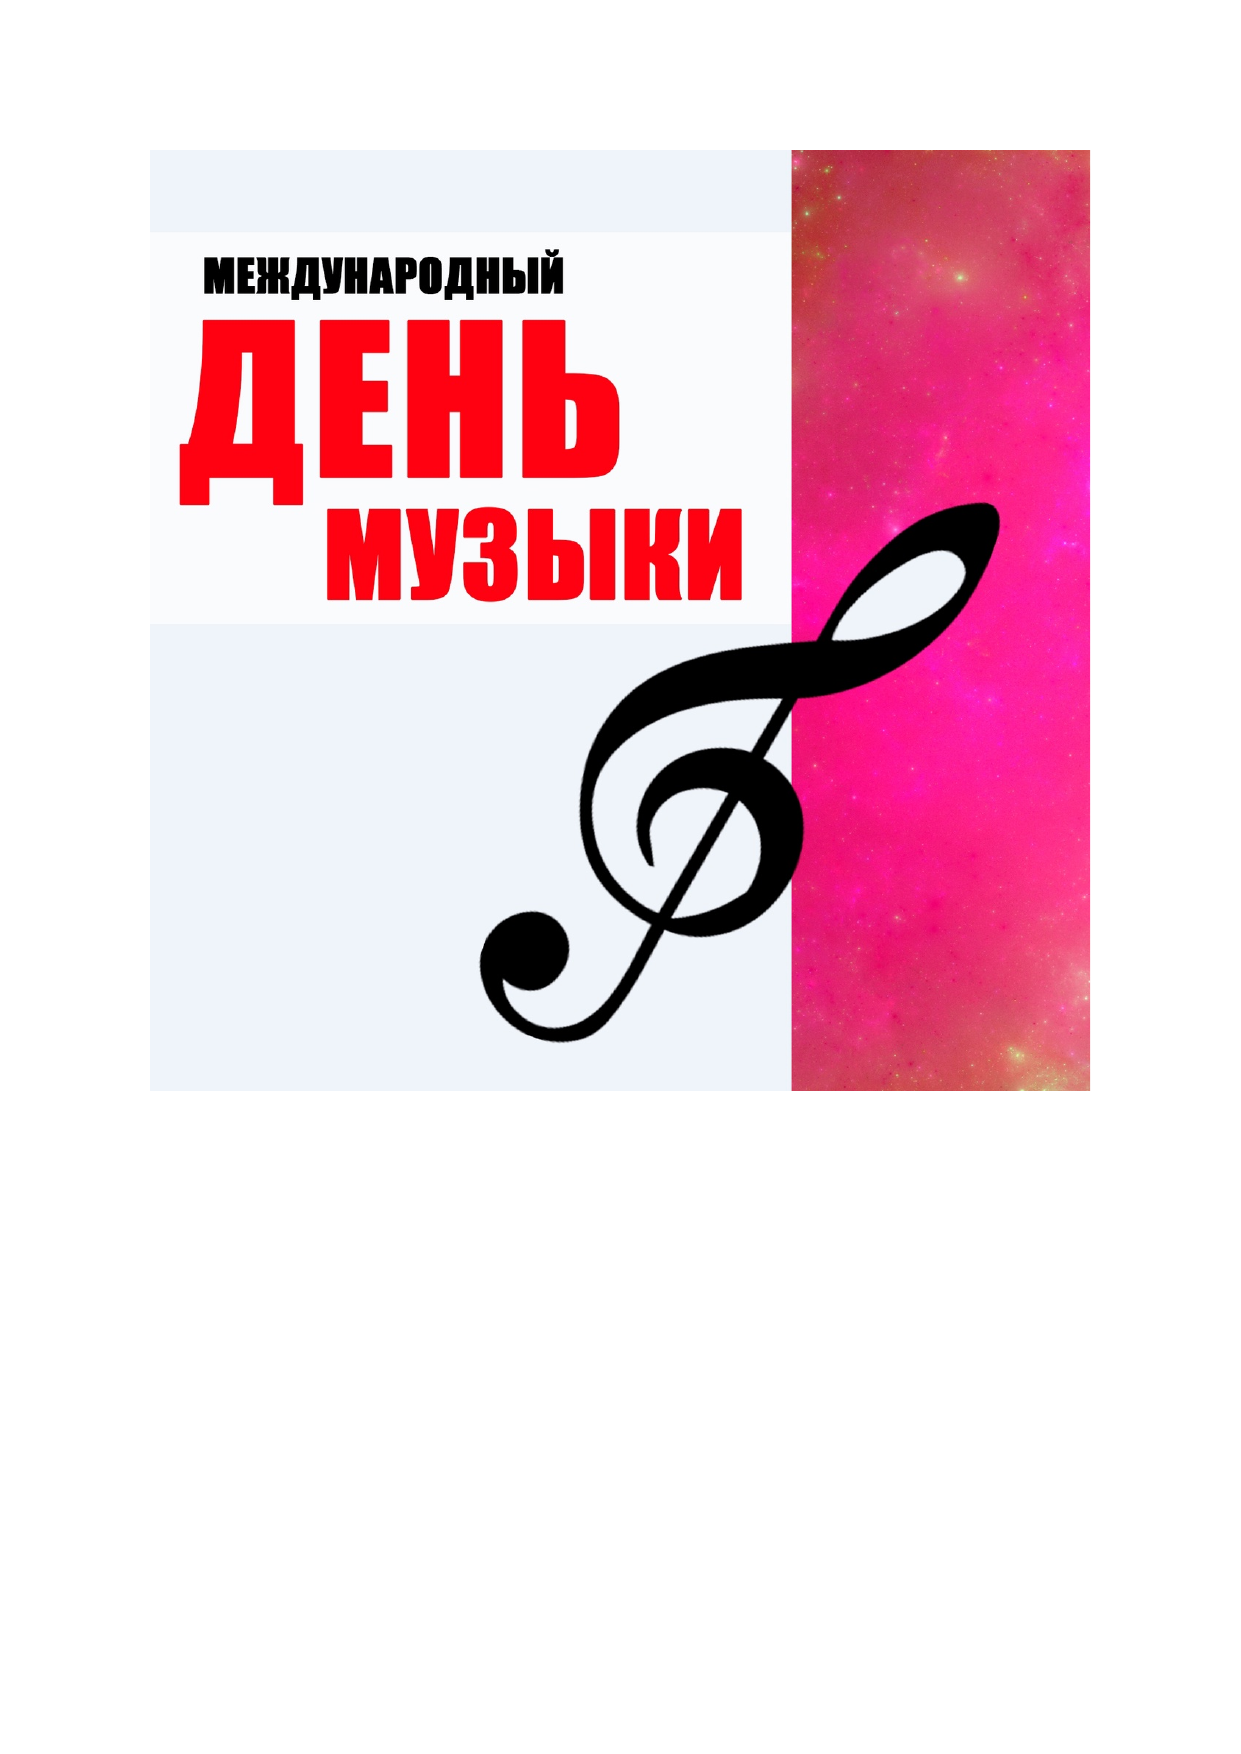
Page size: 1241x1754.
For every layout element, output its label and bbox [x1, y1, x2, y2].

picture [150, 150, 1091, 1091]
